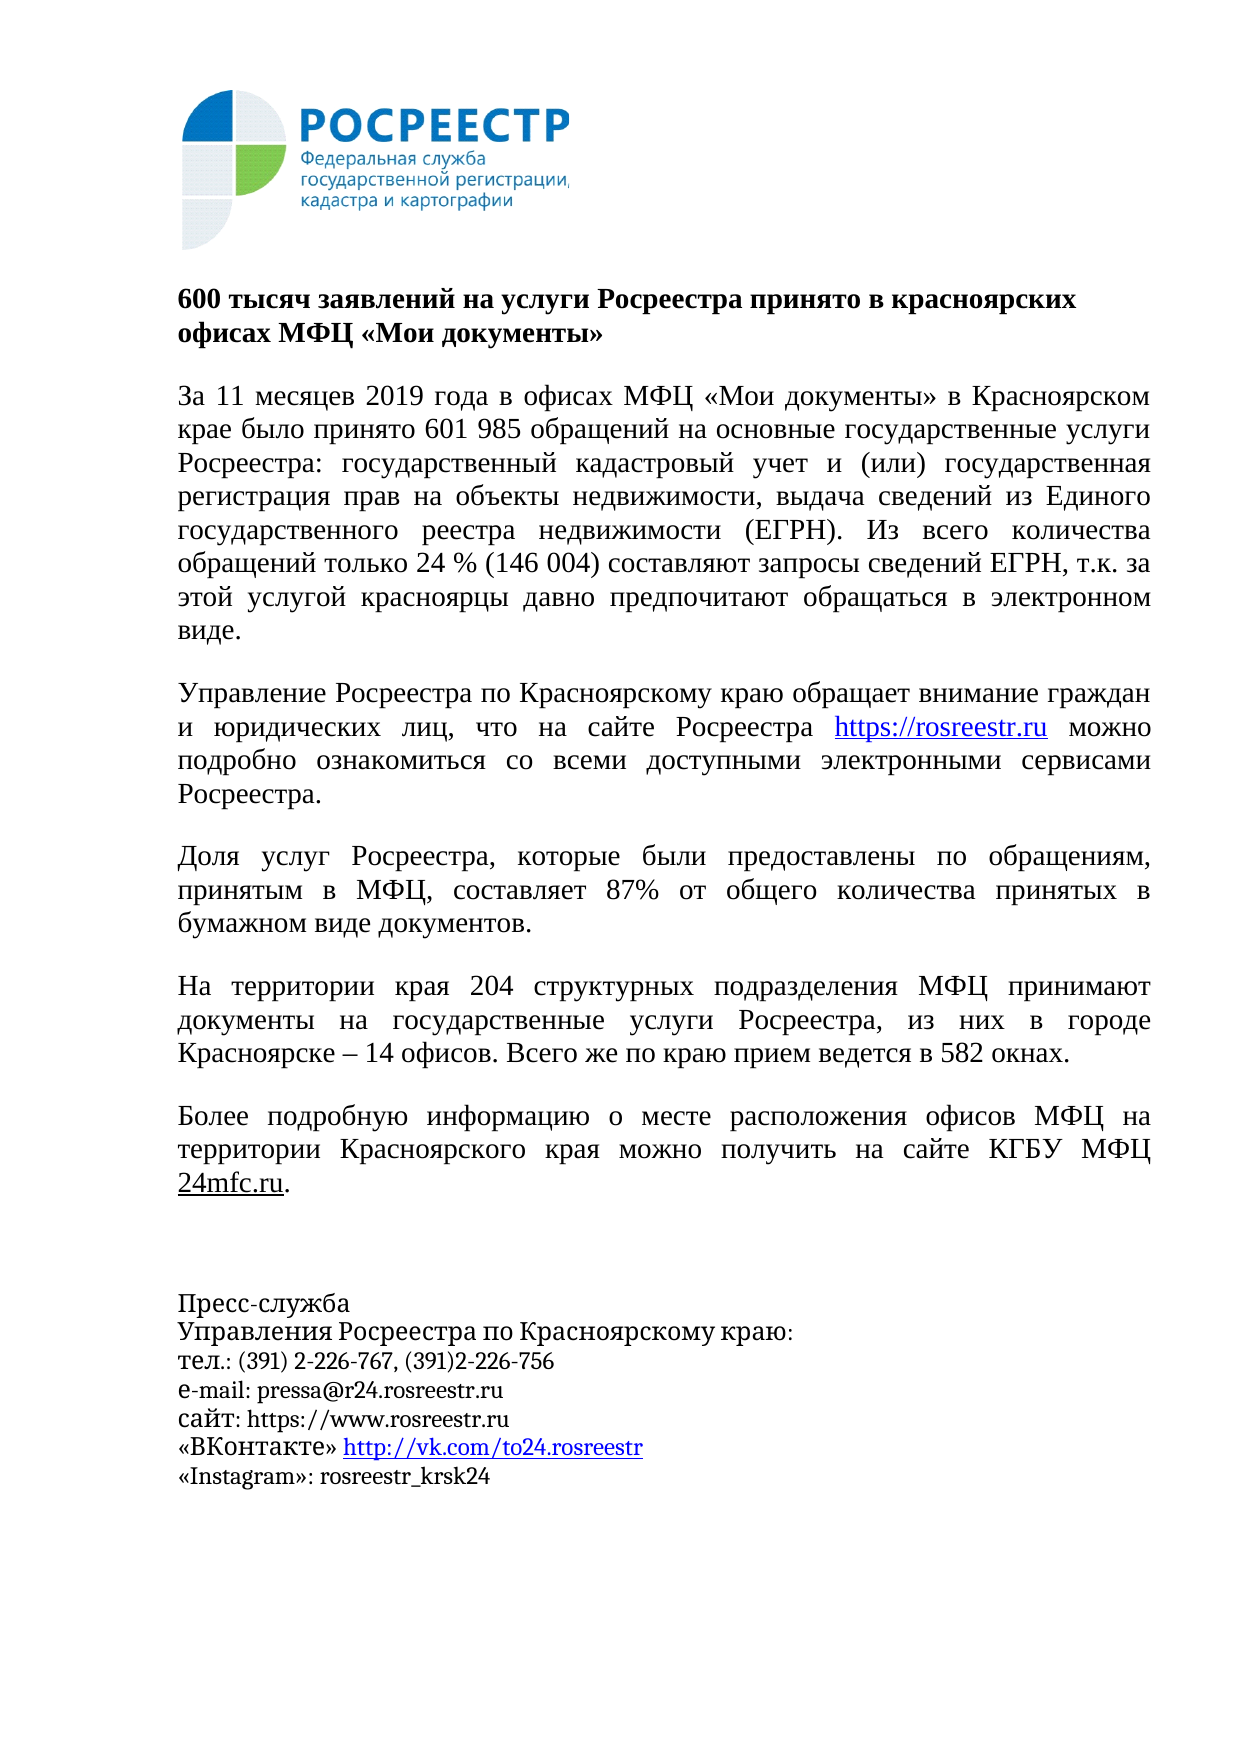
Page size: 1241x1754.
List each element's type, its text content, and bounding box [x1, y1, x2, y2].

text «Instagram»: rosreestr_krsk24 [177, 1462, 1152, 1491]
text е-mail: pressa@r24.rosreestr.ru [177, 1376, 1152, 1404]
text Более подробную информацию о месте расположения офисов МФЦ на территории Красноярского края можно получить на сайте КГБУ МФЦ 24mfc.ru. [177, 1098, 1152, 1199]
text На территории края 204 структурных подразделения МФЦ принимают документы на государственные услуги Росреестра, из них в городе Красноярске – 14 офисов. Всего же по краю прием ведется в 582 окнах. [177, 968, 1152, 1069]
text За 11 месяцев 2019 года в офисах МФЦ «Мои документы» в Красноярском крае было принято 601 985 обращений на основные государственные услуги Росреестра: государственный кадастровый учет и (или) государственная регистрация прав на объекты недвижимости, выдача сведений из Единого государственного реестра недвижимости (ЕГРН). Из всего количества обращений только 24 % (146 004) составляют запросы сведений ЕГРН, т.к. за этой услугой красноярцы давно предпочитают обращаться в электронном виде. [177, 378, 1152, 646]
text Управления Росреестра по Красноярскому краю: [177, 1318, 1152, 1347]
text 600 тысяч заявлений на услуги Росреестра принято в красноярских офисах МФЦ «Мои документы» [177, 281, 1152, 348]
text Доля услуг Росреестра, которые были предоставлены по обращениям, принятым в МФЦ, составляет 87% от общего количества принятых в бумажном виде документов. [177, 838, 1152, 939]
text сайт: https://www.rosreestr.ru [177, 1404, 1152, 1433]
text Управление Росреестра по Красноярскому краю обращает внимание граждан и юридических лиц, что на сайте Росреестра https://rosreestr.ru можно подробно ознакомиться со всеми доступными электронными сервисами Росреестра. [177, 675, 1152, 809]
text тел.: (391) 2-226-767, (391)2-226-756 [177, 1347, 1152, 1376]
picture [182, 90, 570, 250]
text Пресс-служба [177, 1289, 1152, 1318]
text «ВКонтакте» http://vk.com/to24.rosreestr [177, 1433, 1152, 1462]
